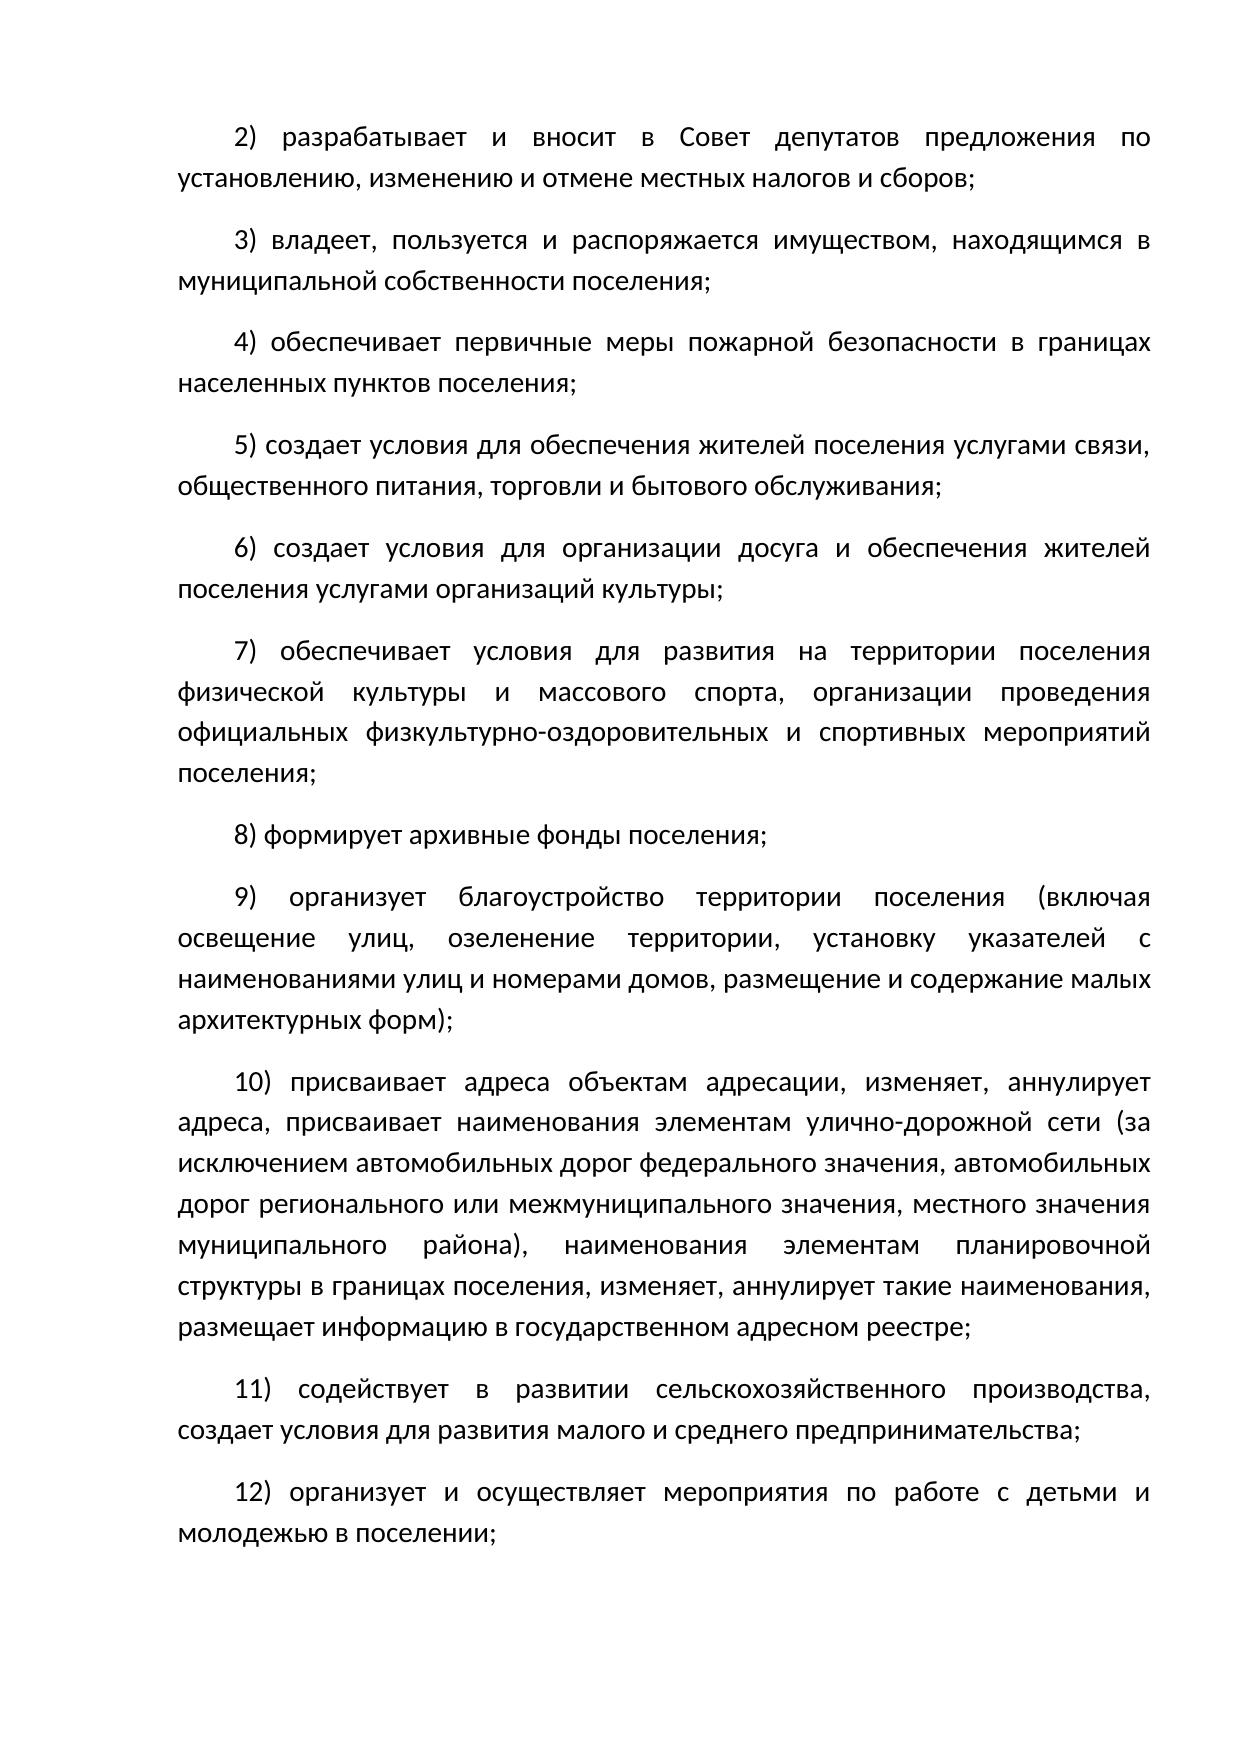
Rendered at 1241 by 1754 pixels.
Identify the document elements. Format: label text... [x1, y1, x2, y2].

text 2) разрабатывает и вносит в Совет депутатов предложения по установлению, изменению и отмене местных налогов и сборов; [177, 118, 1152, 195]
text 8) формирует архивные фонды поселения; [177, 816, 1152, 852]
text 7) обеспечивает условия для развития на территории поселения физической культуры и массового спорта, организации проведения официальных физкультурно-оздоровительных и спортивных мероприятий поселения; [177, 632, 1152, 790]
text 10) присваивает адреса объектам адресации, изменяет, аннулирует адреса, присваивает наименования элементам улично-дорожной сети (за исключением автомобильных дорог федерального значения, автомобильных дорог регионального или межмуниципального значения, местного значения муниципального района), наименования элементам планировочной структуры в границах поселения, изменяет, аннулирует такие наименования, размещает информацию в государственном адресном реестре; [177, 1063, 1152, 1344]
text 5) создает условия для обеспечения жителей поселения услугами связи, общественного питания, торговли и бытового обслуживания; [177, 426, 1152, 503]
text 3) владеет, пользуется и распоряжается имуществом, находящимся в муниципальной собственности поселения; [177, 221, 1152, 297]
text 4) обеспечивает первичные меры пожарной безопасности в границах населенных пунктов поселения; [177, 323, 1152, 400]
text 12) организует и осуществляет мероприятия по работе с детьми и молодежью в поселении; [177, 1473, 1152, 1549]
text 9) организует благоустройство территории поселения (включая освещение улиц, озеленение территории, установку указателей с наименованиями улиц и номерами домов, размещение и содержание малых архитектурных форм); [177, 878, 1152, 1036]
text 6) создает условия для организации досуга и обеспечения жителей поселения услугами организаций культуры; [177, 529, 1152, 606]
text 11) содействует в развитии сельскохозяйственного производства, создает условия для развития малого и среднего предпринимательства; [177, 1370, 1152, 1447]
